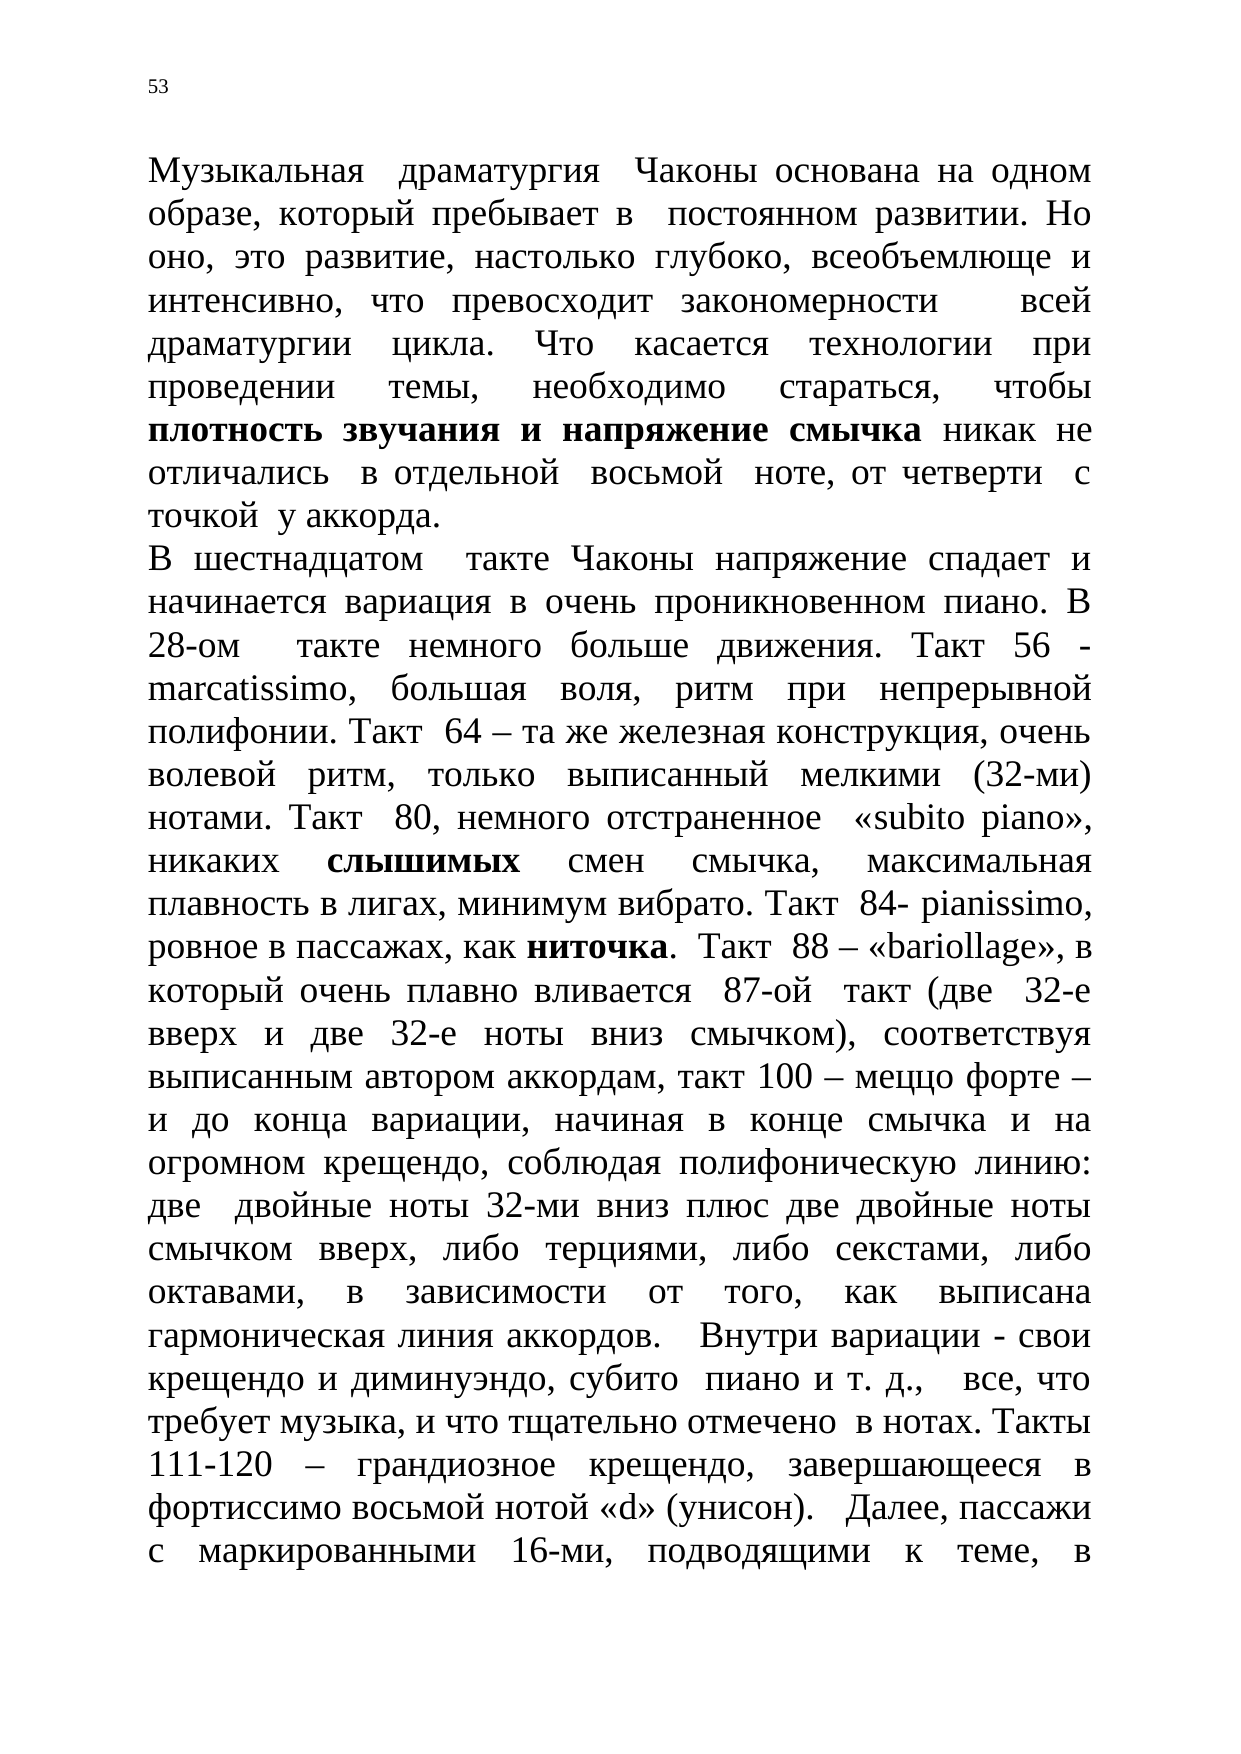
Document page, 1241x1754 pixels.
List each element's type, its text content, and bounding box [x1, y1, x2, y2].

text Музыкальная драматургия Чаконы основана на одном образе, который пребывает в постоянном развитии. Но оно, это развитие, настолько глубоко, всеобъемлюще и интенсивно, что превосходит закономерности всей драматургии цикла. Что касается технологии при проведении темы, необходимо стараться, чтобы плотность звучания и напряжение смычка никак не отличались в отдельной восьмой ноте, от четверти с точкой у аккорда. [148, 148, 1093, 536]
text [148, 536, 1093, 1571]
